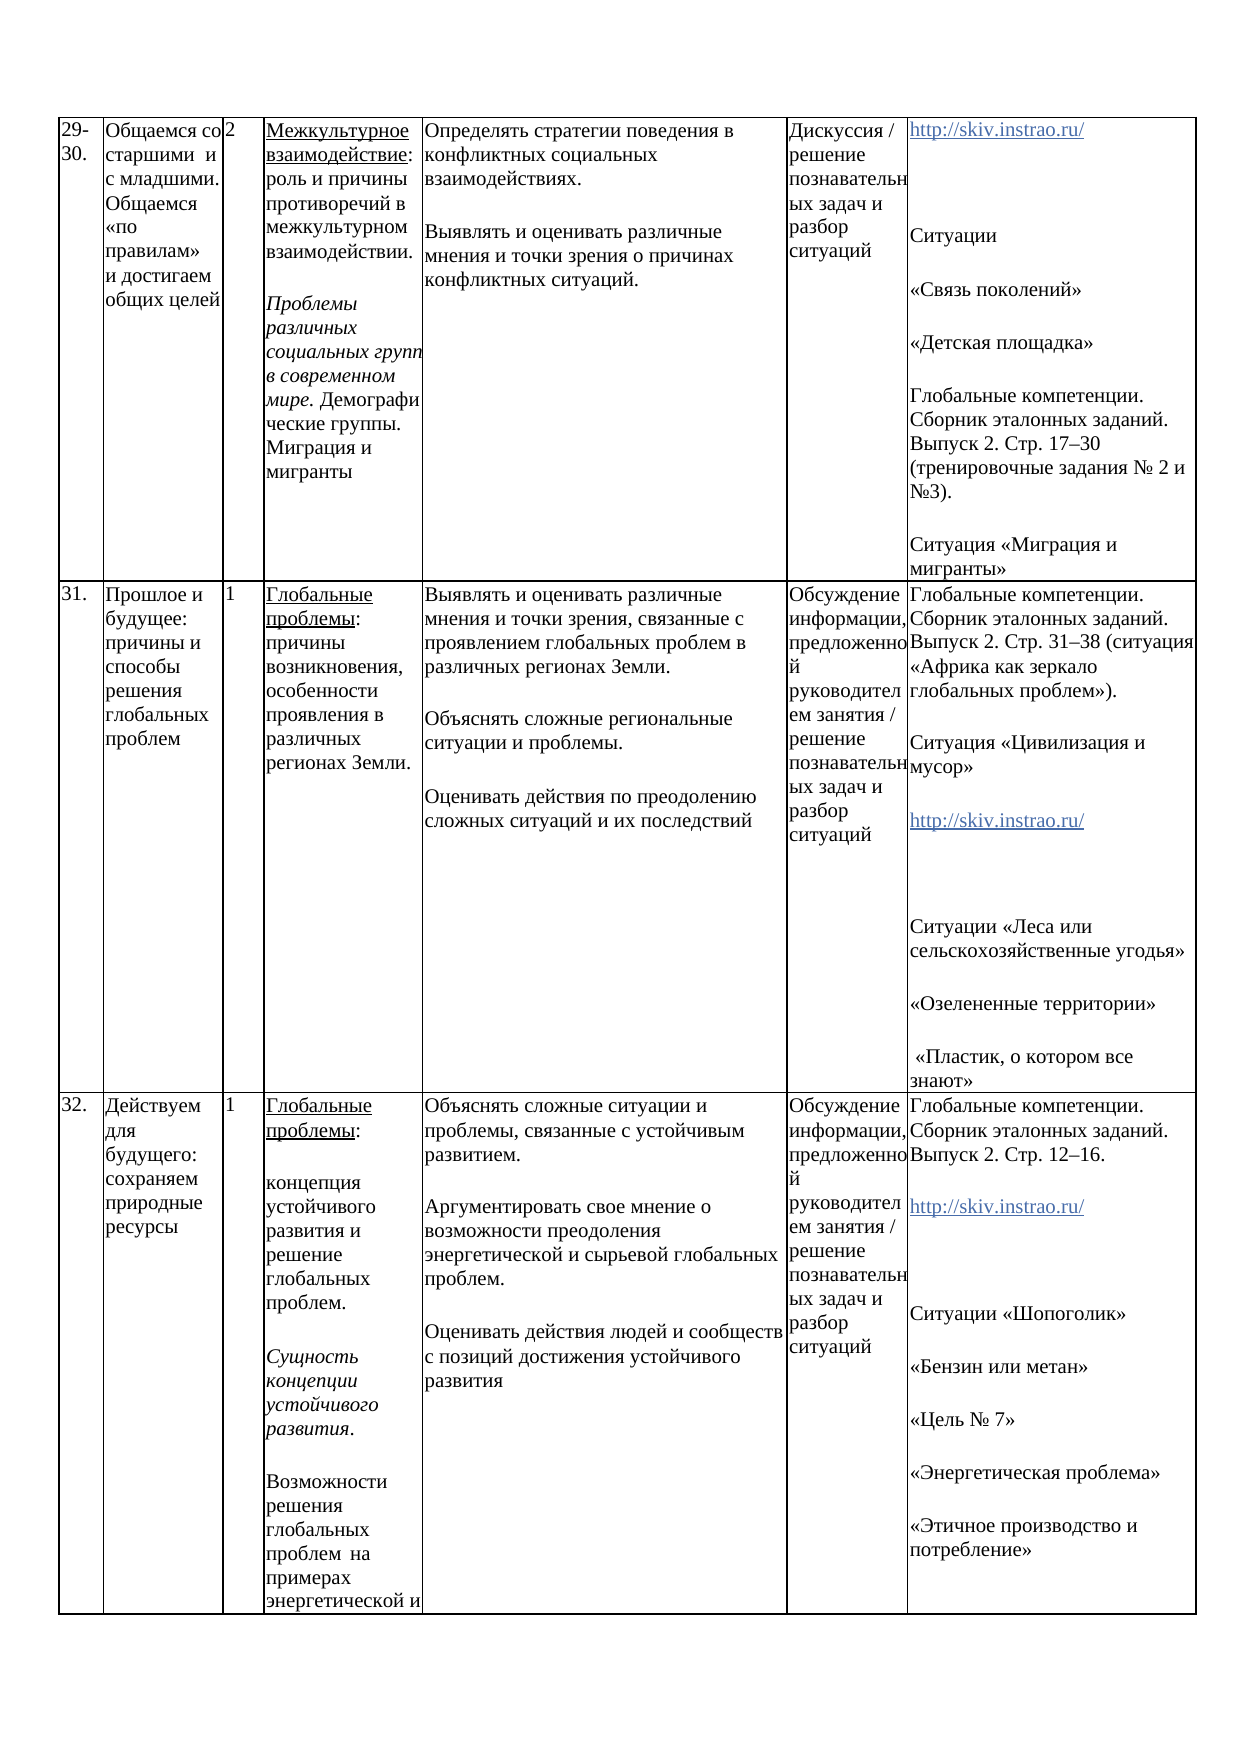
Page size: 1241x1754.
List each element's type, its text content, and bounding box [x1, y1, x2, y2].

table_cell 1 [224, 1093, 263, 1612]
table_cell Выявлять и оценивать различные мнения и точки зрения, связанные с проявлением глобальных проблем в различных регионах Земли. Объяснять сложные региональные ситуации и проблемы. Оценивать действия по преодолению сложных ситуаций и их последствий [423, 582, 786, 1092]
table_cell Глобальные проблемы: причины возникновения, особенности проявления в различных регионах Земли. [265, 582, 422, 1092]
table_cell Прошлое и будущее: причины и способы решения глобальных проблем [104, 582, 222, 1092]
table_cell Глобальные компетенции. Сборник эталонных заданий. Выпуск 2. Стр. 12–16. http://skiv.instrao.ru/ Ситуации «Шопоголик» «Бензин или метан» «Цель № 7» «Энергетическая проблема» «Этичное производство и потребление» [908, 1093, 1195, 1612]
table_header 29- 30. [60, 118, 103, 580]
table_header Межкультурное взаимодействие: роль и причины противоречий в межкультурном взаимодействии. Проблемы различных социальных групп в современном мире. Демографи ческие группы. Миграция и мигранты [265, 118, 422, 580]
table_header Общаемся со старшими и с младшими. Общаемся «по правилам» и достигаем общих целей [104, 118, 222, 580]
table_cell 32. [60, 1093, 103, 1612]
table_cell Обсуждение информации, предложенно й руководител ем занятия / решение познавательн ых задач и разбор ситуаций [788, 582, 907, 1092]
table_cell Обсуждение информации, предложенно й руководител ем занятия / решение познавательн ых задач и разбор ситуаций [788, 1093, 907, 1612]
table_header http://skiv.instrao.ru/ Ситуации «Связь поколений» «Детская площадка» Глобальные компетенции. Сборник эталонных заданий. Выпуск 2. Стр. 17–30 (тренировочные задания № 2 и №3). Ситуация «Миграция и мигранты» [908, 118, 1195, 580]
table_cell Действуем для будущего: сохраняем природные ресурсы [104, 1093, 222, 1612]
table_header Определять стратегии поведения в конфликтных социальных взаимодействиях. Выявлять и оценивать различные мнения и точки зрения о причинах конфликтных ситуаций. [423, 118, 786, 580]
table_cell Объяснять сложные ситуации и проблемы, связанные с устойчивым развитием. Аргументировать свое мнение о возможности преодоления энергетической и сырьевой глобальных проблем. Оценивать действия людей и сообществ с позиций достижения устойчивого развития [423, 1093, 786, 1612]
table_header Дискуссия / решение познавательн ых задач и разбор ситуаций [788, 118, 907, 580]
table_cell Глобальные проблемы: концепция устойчивого развития и решение глобальных проблем. Сущность концепции устойчивого развития. Возможности решения глобальных проблем на примерах энергетической и [265, 1093, 422, 1612]
table_cell 1 [224, 582, 263, 1092]
table_cell 31. [60, 582, 103, 1092]
table_cell Глобальные компетенции. Сборник эталонных заданий. Выпуск 2. Стр. 31–38 (ситуация «Африка как зеркало глобальных проблем»). Ситуация «Цивилизация и мусор» http://skiv.instrao.ru/ Ситуации «Леса или сельскохозяйственные угодья» «Озелененные территории» «Пластик, о котором все знают» [908, 582, 1195, 1092]
table_header 2 [224, 118, 263, 580]
